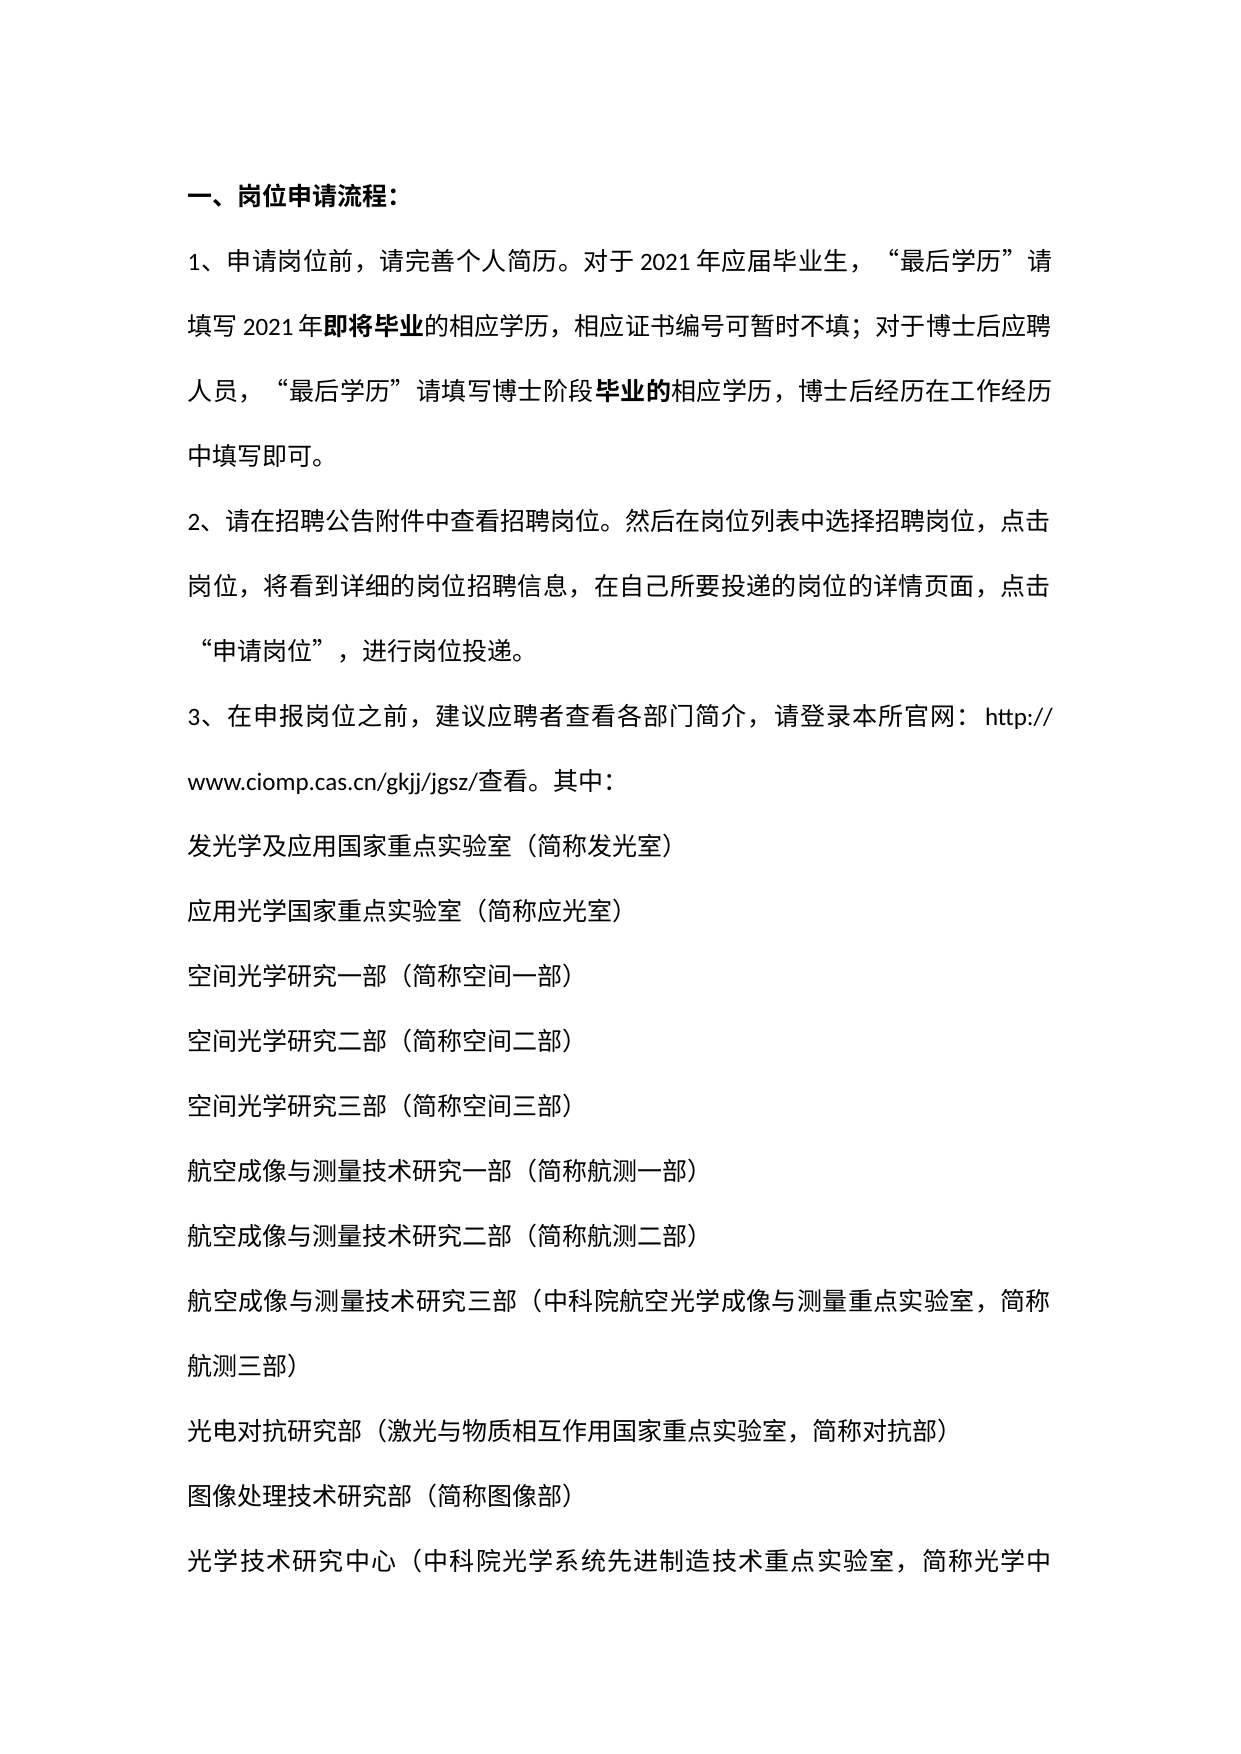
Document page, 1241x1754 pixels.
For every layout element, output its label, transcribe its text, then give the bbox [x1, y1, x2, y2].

text 一、岗位申请流程： [187, 162, 1053, 227]
text 航空成像与测量技术研究一部（简称航测一部） [187, 1137, 1053, 1202]
text 空间光学研究三部（简称空间三部） [187, 1072, 1053, 1137]
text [187, 1527, 1053, 1592]
text 光电对抗研究部（激光与物质相互作用国家重点实验室，简称对抗部） [187, 1397, 1053, 1462]
text 航空成像与测量技术研究三部（中科院航空光学成像与测量重点实验室，简称航测三部） [187, 1267, 1053, 1397]
text 空间光学研究二部（简称空间二部） [187, 1007, 1053, 1072]
text 发光学及应用国家重点实验室（简称发光室） [187, 812, 1053, 877]
text 1、申请岗位前，请完善个人简历。对于2021年应届毕业生，“最后学历”请填写2021年即将毕业的相应学历，相应证书编号可暂时不填；对于博士后应聘人员，“最后学历”请填写博士阶段毕业的相应学历，博士后经历在工作经历中填写即可。 [187, 227, 1053, 487]
text 航空成像与测量技术研究二部（简称航测二部） [187, 1202, 1053, 1267]
text 3、在申报岗位之前，建议应聘者查看各部门简介，请登录本所官网：http://www.ciomp.cas.cn/gkjj/jgsz/查看。其中： [187, 682, 1053, 812]
text 应用光学国家重点实验室（简称应光室） [187, 877, 1053, 942]
text 2、请在招聘公告附件中查看招聘岗位。然后在岗位列表中选择招聘岗位，点击岗位，将看到详细的岗位招聘信息，在自己所要投递的岗位的详情页面，点击“申请岗位”，进行岗位投递。 [187, 487, 1053, 682]
text 图像处理技术研究部（简称图像部） [187, 1462, 1053, 1527]
text 空间光学研究一部（简称空间一部） [187, 942, 1053, 1007]
